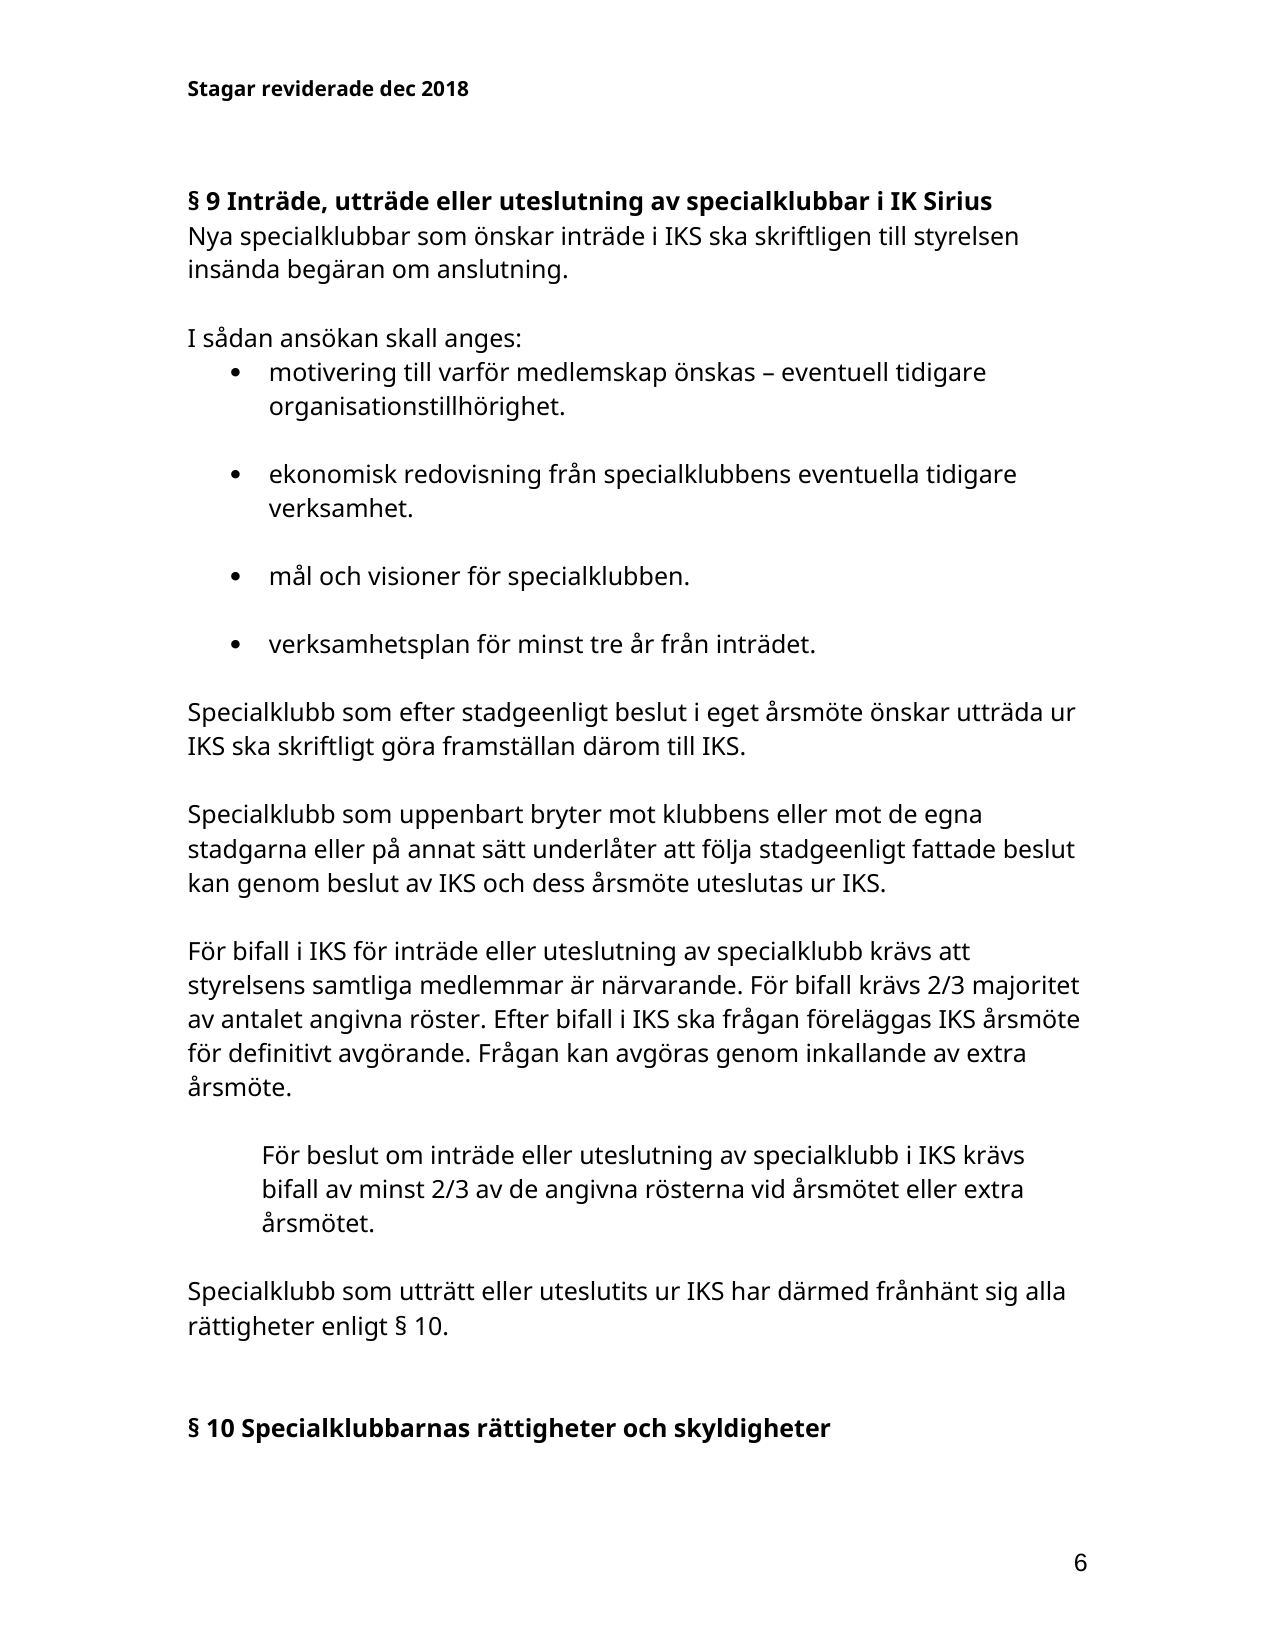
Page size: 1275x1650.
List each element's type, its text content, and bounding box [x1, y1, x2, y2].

text För bifall i IKS för inträde eller uteslutning av specialklubb krävs att styrelsens samtliga medlemmar är närvarande. För bifall krävs 2/3 majoritet av antalet angivna röster. Efter bifall i IKS ska frågan föreläggas IKS årsmöte för definitivt avgörande. Frågan kan avgöras genom inkallande av extra årsmöte. [187, 933, 1087, 1104]
text Nya specialklubbar som önskar inträde i IKS ska skriftligen till styrelsen insända begäran om anslutning. [187, 218, 1087, 286]
list motivering till varför medlemskap önskas – eventuell tidigare organisationstillhörighet. [231, 354, 1087, 422]
list mål och visioner för specialklubben. [231, 559, 1087, 593]
text Specialklubb som uppenbart bryter mot klubbens eller mot de egna stadgarna eller på annat sätt underlåter att följa stadgeenligt fattade beslut kan genom beslut av IKS och dess årsmöte uteslutas ur IKS. [187, 797, 1087, 899]
text I sådan ansökan skall anges: [187, 320, 1087, 354]
text Specialklubb som efter stadgeenligt beslut i eget årsmöte önskar utträda ur IKS ska skriftligt göra framställan därom till IKS. [187, 695, 1087, 763]
text Specialklubb som utträtt eller uteslutits ur IKS har därmed frånhänt sig alla rättigheter enligt § 10. [187, 1274, 1087, 1342]
text För beslut om inträde eller uteslutning av specialklubb i IKS krävs bifall av minst 2/3 av de angivna rösterna vid årsmötet eller extra årsmötet. [261, 1138, 1087, 1240]
list verksamhetsplan för minst tre år från inträdet. [231, 627, 1087, 661]
list ekonomisk redovisning från specialklubbens eventuella tidigare verksamhet. [231, 457, 1087, 525]
text § 10 Specialklubbarnas rättigheter och skyldigheter [187, 1410, 1087, 1444]
text § 9 Inträde, utträde eller uteslutning av specialklubbar i IK Sirius [187, 184, 1087, 218]
